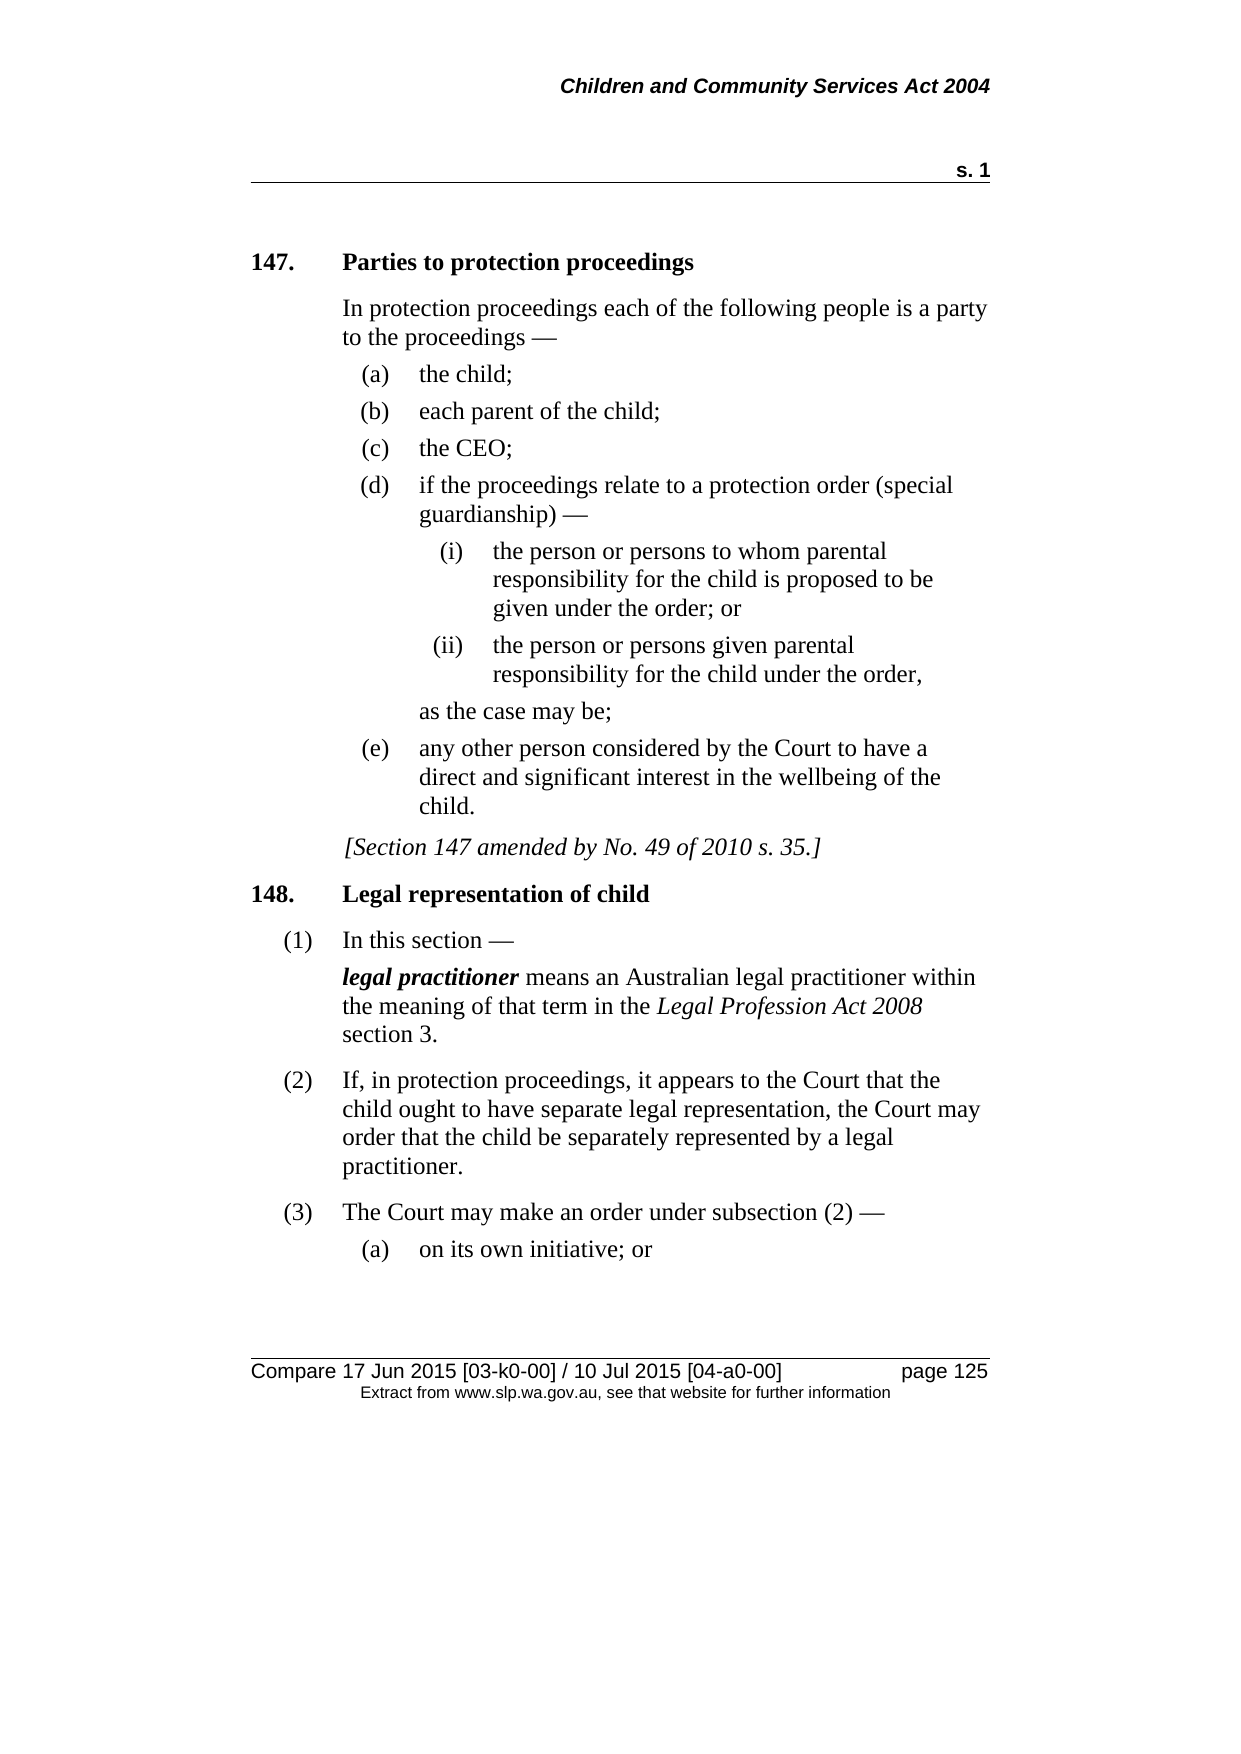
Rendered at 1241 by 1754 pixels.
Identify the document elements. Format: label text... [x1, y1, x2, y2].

text (a) on its own initiative; or [251, 1234, 990, 1262]
text (b) each parent of the child; [251, 396, 990, 424]
text (e) any other person considered by the Court to have a direct and significant interest in the wellbeing of the child. [251, 733, 990, 819]
text (ii) the person or persons given parental responsibility for the child under the order, [251, 630, 990, 688]
text (2) If, in protection proceedings, it appears to the Court that the child ought to have separate legal representation, the Court may order that the child be separately represented by a legal practitioner. [251, 1065, 990, 1180]
text (d) if the proceedings relate to a protection order (special guardianship) — [251, 470, 990, 527]
text In protection proceedings each of the following people is a party to the proceedings — [251, 293, 990, 350]
subtitle 148. Legal representation of child [251, 879, 990, 908]
text (1) In this section — [251, 925, 990, 954]
text (3) The Court may make an order under subsection (2) — [251, 1197, 990, 1225]
text (i) the person or persons to whom parental responsibility for the child is proposed to be given under the order; or [251, 536, 990, 622]
text legal practitioner means an Australian legal practitioner within the meaning of that term in the Legal Profession Act 2008 section 3. [251, 962, 990, 1048]
subtitle 147. Parties to protection proceedings [251, 247, 990, 276]
text (c) the CEO; [251, 433, 990, 462]
text [Section 147 amended by No. 49 of 2010 s. 35.] [251, 832, 990, 861]
text as the case may be; [251, 696, 990, 725]
text (a) the child; [251, 359, 990, 387]
